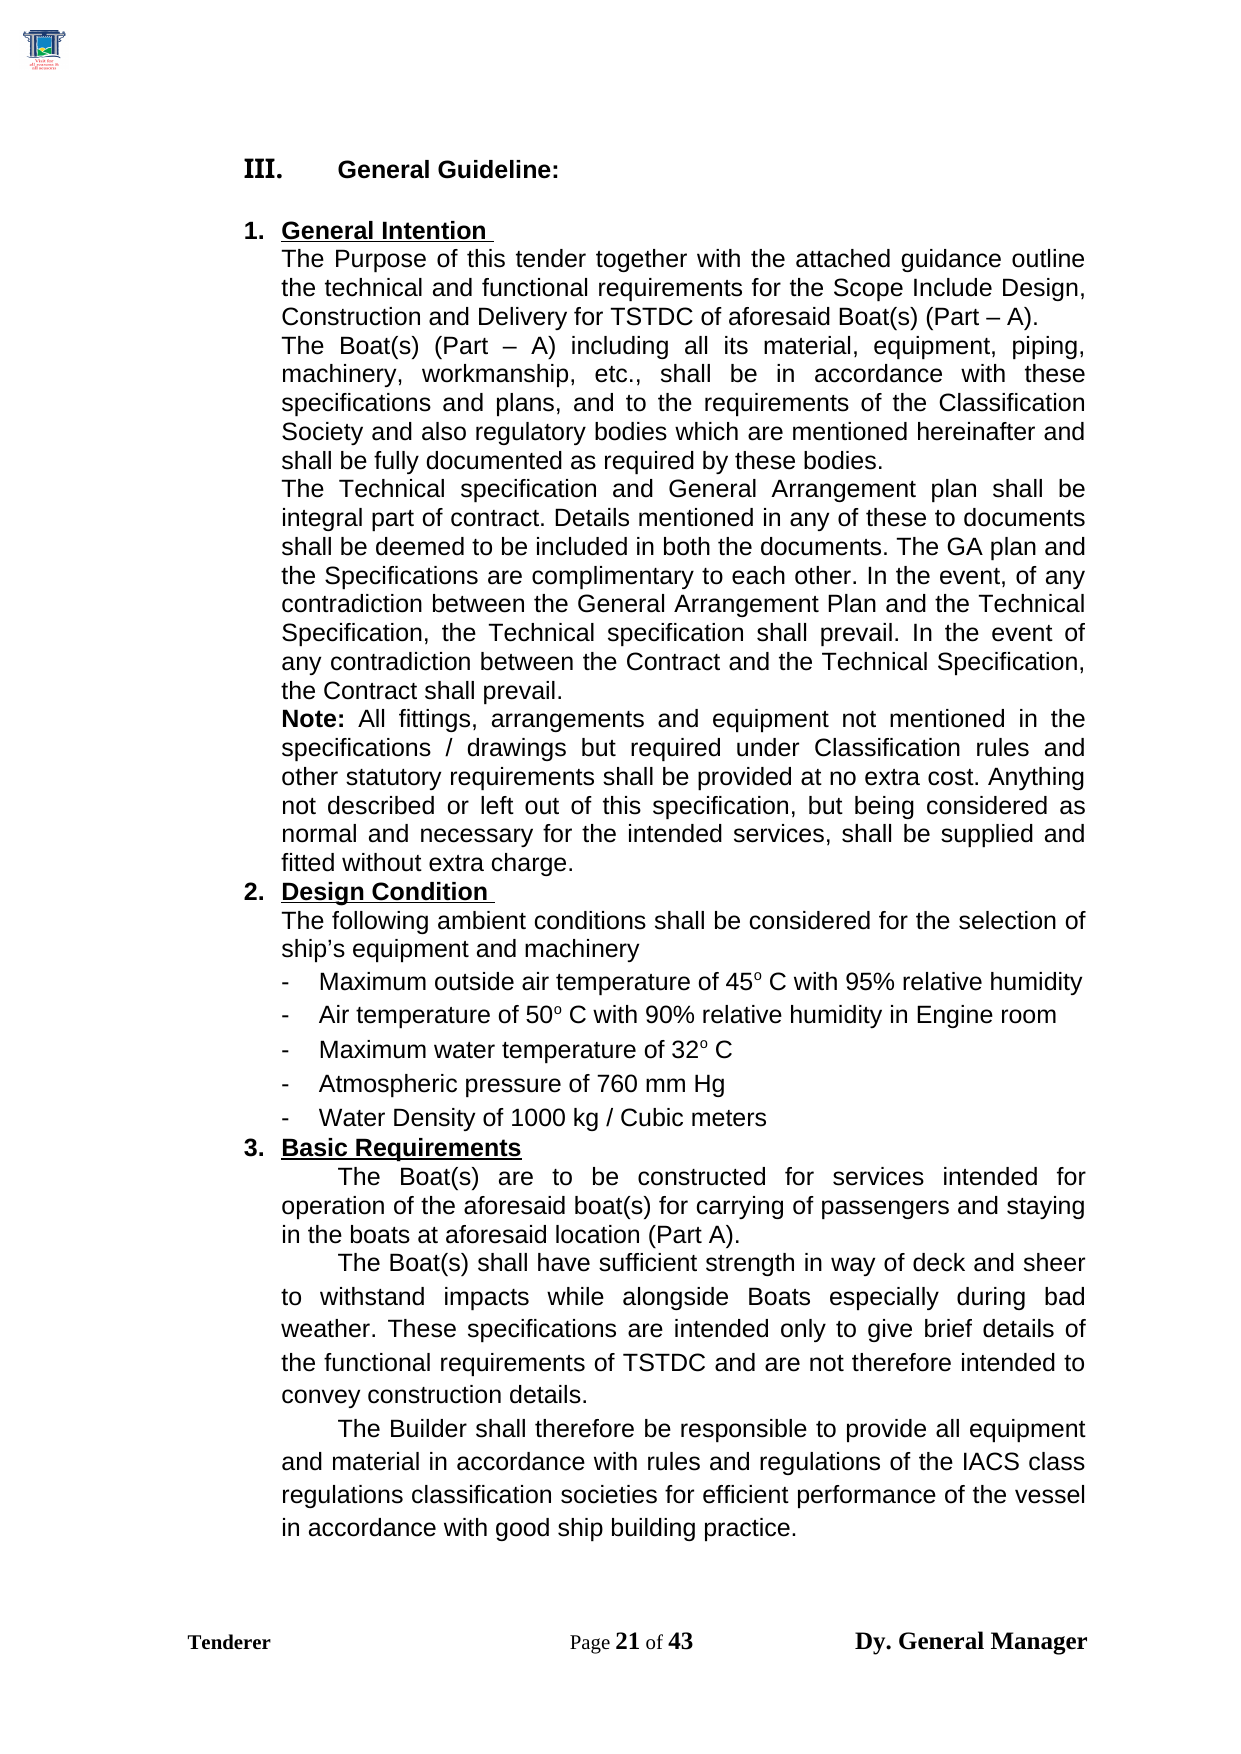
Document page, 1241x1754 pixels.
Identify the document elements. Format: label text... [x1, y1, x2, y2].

picture [18, 30, 69, 70]
list Design Condition [244, 877, 1087, 906]
list Air temperature of 50o C with 90% relative humidity in Engine room [281, 997, 1087, 1031]
text The following ambient conditions shall be considered for the selection of ship’s equipment and machinery [281, 906, 1087, 963]
list General Guideline: [244, 150, 1087, 187]
list Maximum outside air temperature of 45o C with 95% relative humidity [281, 963, 1087, 997]
text The Technical specification and General Arrangement plan shall be integral part of contract. Details mentioned in any of these to documents shall be deemed to be included in both the documents. The GA plan and the Specifications are complimentary to each other. In the event, of any contradiction between the General Arrangement Plan and the Technical Specification, the Technical specification shall prevail. In the event of any contradiction between the Contract and the Technical Specification, the Contract shall prevail. [281, 474, 1087, 704]
text The Purpose of this tender together with the attached guidance outline the technical and functional requirements for the Scope Include Design, Construction and Delivery for TSTDC of aforesaid Boat(s) (Part – A). [281, 244, 1087, 331]
list Basic Requirements [244, 1133, 1087, 1162]
list Water Density of 1000 kg / Cubic meters [281, 1099, 1087, 1133]
text Note: All fittings, arrangements and equipment not mentioned in the specifications / drawings but required under Classification rules and other statutory requirements shall be provided at no extra cost. Anything not described or left out of this specification, but being considered as normal and necessary for the intended services, shall be supplied and fitted without extra charge. [281, 704, 1087, 877]
text The Boat(s) (Part – A) including all its material, equipment, piping, machinery, workmanship, etc., shall be in accordance with these specifications and plans, and to the requirements of the Classification Society and also regulatory bodies which are mentioned hereinafter and shall be fully documented as required by these bodies. [281, 331, 1087, 474]
list General Intention [244, 216, 1087, 244]
text The Boat(s) shall have sufficient strength in way of deck and sheer to withstand impacts while alongside Boats especially during bad weather. These specifications are intended only to give brief details of the functional requirements of TSTDC and are not therefore intended to convey construction details. [281, 1248, 1087, 1409]
text The Boat(s) are to be constructed for services intended for operation of the aforesaid boat(s) for carrying of passengers and staying in the boats at aforesaid location (Part A). [281, 1162, 1087, 1248]
list Maximum water temperature of 32o C [281, 1031, 1087, 1065]
text The Builder shall therefore be responsible to provide all equipment and material in accordance with rules and regulations of the IACS class regulations classification societies for efficient performance of the vessel in accordance with good ship building practice. [281, 1413, 1087, 1541]
list Atmospheric pressure of 760 mm Hg [281, 1065, 1087, 1099]
